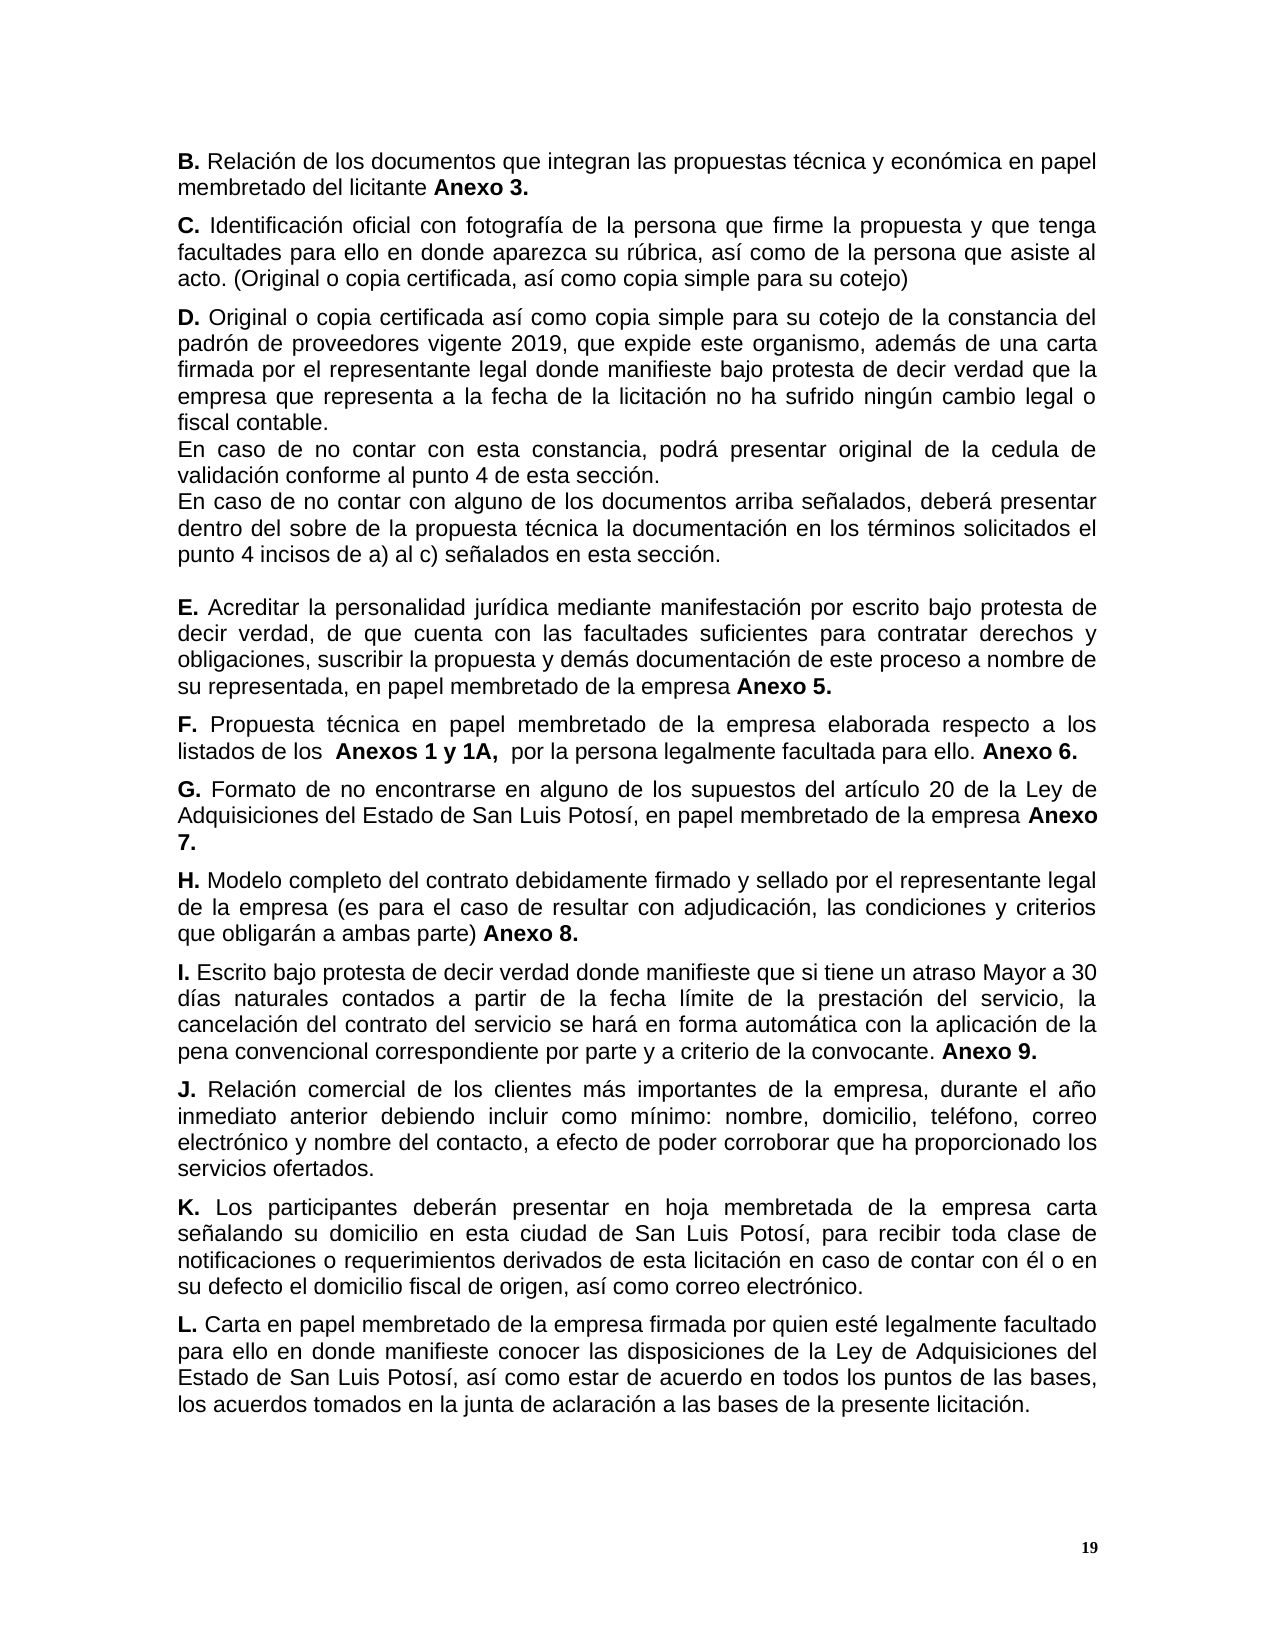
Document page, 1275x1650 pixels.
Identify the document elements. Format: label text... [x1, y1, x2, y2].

text D. Original o copia certificada así como copia simple para su cotejo de la constancia del padrón de proveedores vigente 2019, que expide este organismo, además de una carta firmada por el representante legal donde manifieste bajo protesta de decir verdad que la empresa que representa a la fecha de la licitación no ha sufrido ningún cambio legal o fiscal contable. [177, 304, 1098, 436]
text G. Formato de no encontrarse en alguno de los supuestos del artículo 20 de la Ley de Adquisiciones del Estado de San Luis Potosí, en papel membretado de la empresa Anexo 7. [177, 776, 1098, 855]
text K. Los participantes deberán presentar en hoja membretada de la empresa carta señalando su domicilio en esta ciudad de San Luis Potosí, para recibir toda clase de notificaciones o requerimientos derivados de esta licitación en caso de contar con él o en su defecto el domicilio fiscal de origen, así como correo electrónico. [177, 1194, 1098, 1299]
text H. Modelo completo del contrato debidamente firmado y sellado por el representante legal de la empresa (es para el caso de resultar con adjudicación, las condiciones y criterios que obligarán a ambas parte) Anexo 8. [177, 867, 1098, 946]
text B. Relación de los documentos que integran las propuestas técnica y económica en papel membretado del licitante Anexo 3. [177, 148, 1098, 200]
text En caso de no contar con esta constancia, podrá presentar original de la cedula de validación conforme al punto 4 de esta sección. [177, 436, 1098, 488]
text I. Escrito bajo protesta de decir verdad donde manifieste que si tiene un atraso Mayor a 30 días naturales contados a partir de la fecha límite de la prestación del servicio, la cancelación del contrato del servicio se hará en forma automática con la aplicación de la pena convencional correspondiente por parte y a criterio de la convocante. Anexo 9. [177, 959, 1098, 1064]
text F. Propuesta técnica en papel membretado de la empresa elaborada respecto a los listados de los Anexos 1 y 1A, por la persona legalmente facultada para ello. Anexo 6. [177, 711, 1098, 764]
text J. Relación comercial de los clientes más importantes de la empresa, durante el año inmediato anterior debiendo incluir como mínimo: nombre, domicilio, teléfono, correo electrónico y nombre del contacto, a efecto de poder corroborar que ha proporcionado los servicios ofertados. [177, 1076, 1098, 1182]
text E. Acreditar la personalidad jurídica mediante manifestación por escrito bajo protesta de decir verdad, de que cuenta con las facultades suficientes para contratar derechos y obligaciones, suscribir la propuesta y demás documentación de este proceso a nombre de su representada, en papel membretado de la empresa Anexo 5. [177, 594, 1098, 699]
text En caso de no contar con alguno de los documentos arriba señalados, deberá presentar dentro del sobre de la propuesta técnica la documentación en los términos solicitados el punto 4 incisos de a) al c) señalados en esta sección. [177, 488, 1098, 567]
text L. Carta en papel membretado de la empresa firmada por quien esté legalmente facultado para ello en donde manifieste conocer las disposiciones de la Ley de Adquisiciones del Estado de San Luis Potosí, así como estar de acuerdo en todos los puntos de las bases, los acuerdos tomados en la junta de aclaración a las bases de la presente licitación. [177, 1311, 1098, 1417]
text C. Identificación oficial con fotografía de la persona que firme la propuesta y que tenga facultades para ello en donde aparezca su rúbrica, así como de la persona que asiste al acto. (Original o copia certificada, así como copia simple para su cotejo) [177, 212, 1098, 292]
